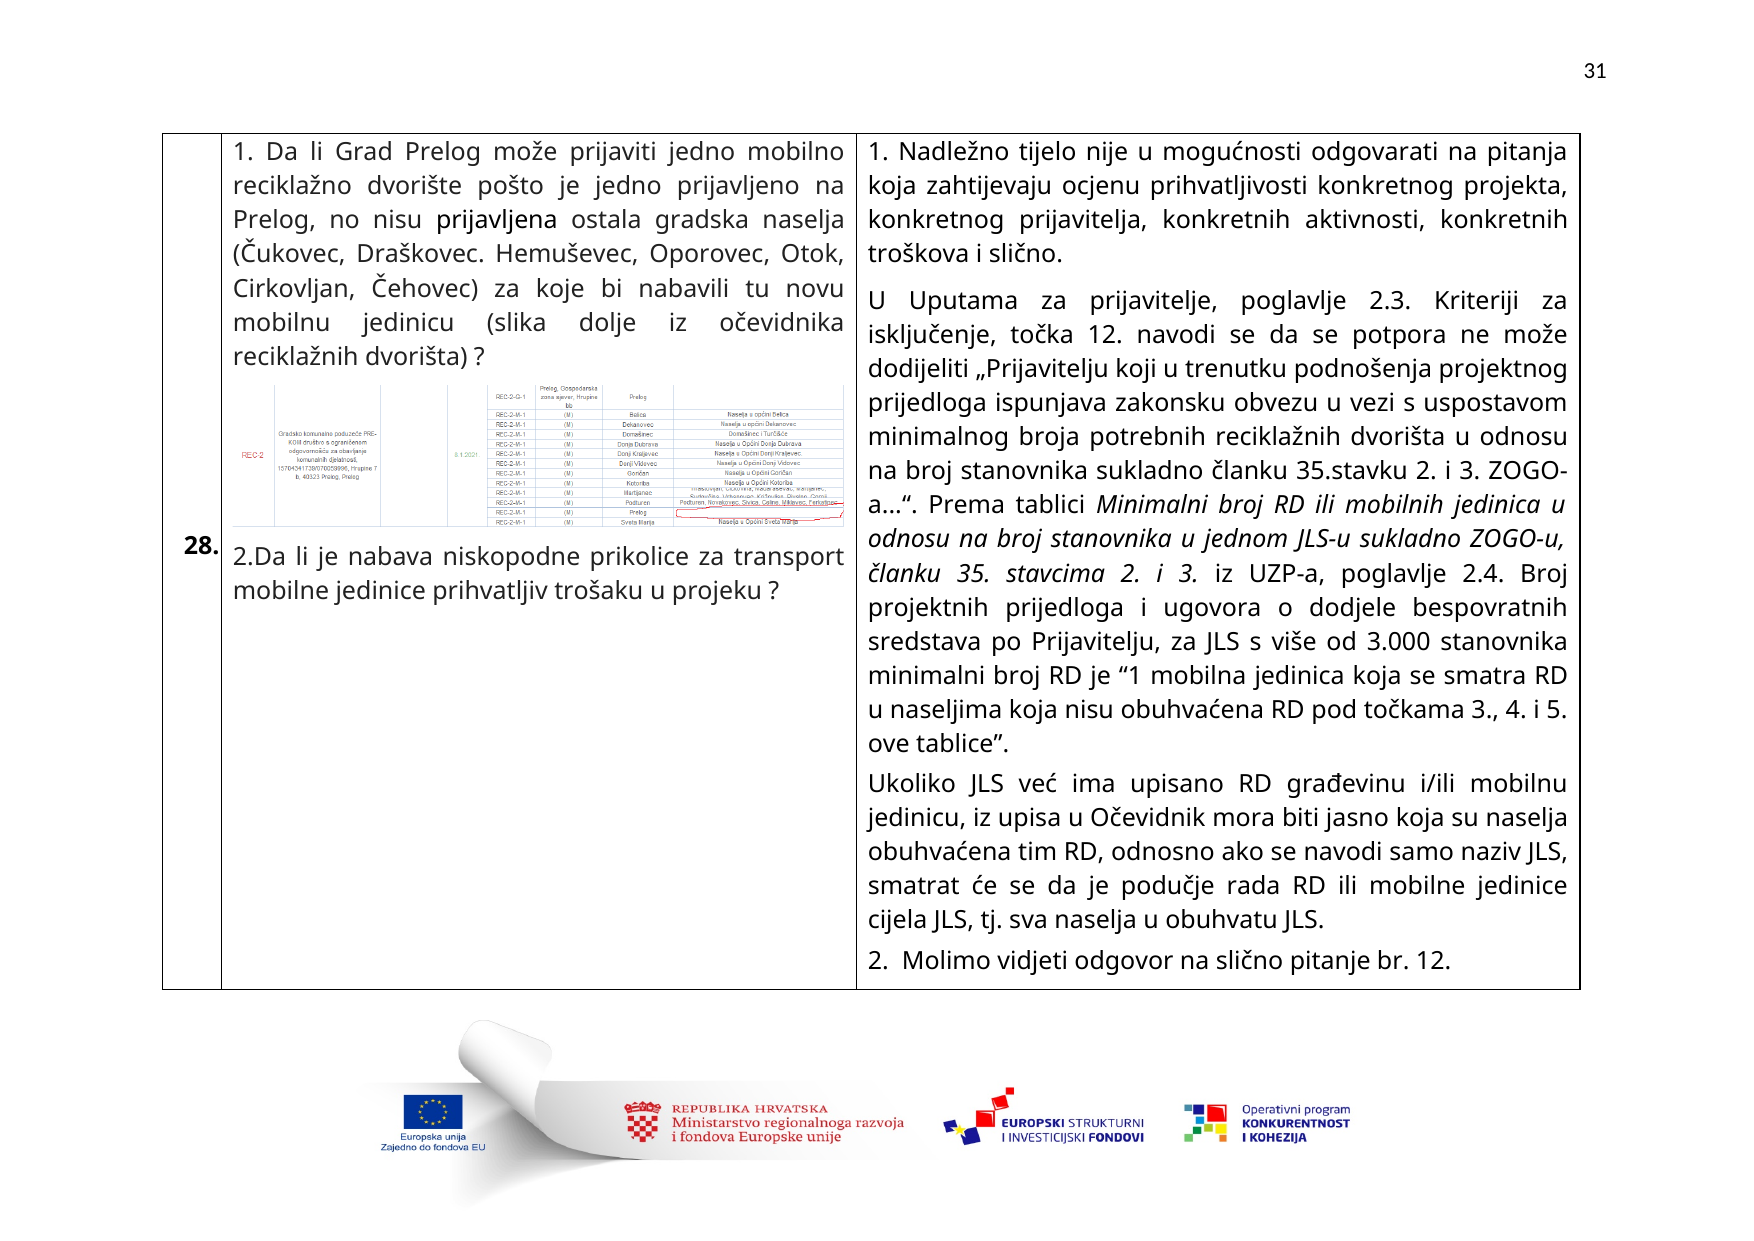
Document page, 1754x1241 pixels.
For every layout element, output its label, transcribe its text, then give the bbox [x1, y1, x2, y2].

picture [354, 1020, 1400, 1213]
picture [232, 385, 844, 527]
table_cell [163, 134, 221, 989]
table_cell 1. Da li Grad Prelog može prijaviti jedno mobilno reciklažno dvorište pošto je jedno prijavljeno na Prelog, no nisu prijavljena ostala gradska naselja (Čukovec, Draškovec. Hemuševec, Oporovec, Otok, Cirkovljan, Čehovec) za koje bi nabavili tu novu mobilnu jedinicu (slika dolje iz očevidnika reciklažnih dvorišta) ? 2.Da li je nabava niskopodne prikolice za transport mobilne jedinice prihvatljiv trošaku u projeku ? [222, 134, 856, 989]
table_cell 1. Nadležno tijelo nije u mogućnosti odgovarati na pitanja koja zahtijevaju ocjenu prihvatljivosti konkretnog projekta, konkretnog prijavitelja, konkretnih aktivnosti, konkretnih troškova i slično. U Uputama za prijavitelje, poglavlje 2.3. Kriteriji za isključenje, točka 12. navodi se da se potpora ne može dodijeliti „Prijavitelju koji u trenutku podnošenja projektnog prijedloga ispunjava zakonsku obvezu u vezi s uspostavom minimalnog broja potrebnih reciklažnih dvorišta u odnosu na broj stanovnika sukladno članku 35.stavku 2. i 3. ZOGO-a...“. Prema tablici Minimalni broj RD ili mobilnih jedinica u odnosu na broj stanovnika u jednom JLS-u sukladno ZOGO-u, članku 35. stavcima 2. i 3. iz UZP-a, poglavlje 2.4. Broj projektnih prijedloga i ugovora o dodjele bespovratnih sredstava po Prijavitelju, za JLS s više od 3.000 stanovnika minimalni broj RD je “1 mobilna jedinica koja se smatra RD u naseljima koja nisu obuhvaćena RD pod točkama 3., 4. i 5. ove tablice”. Ukoliko JLS već ima upisano RD građevinu i/ili mobilnu jedinicu, iz upisa u Očevidnik mora biti jasno koja su naselja obuhvaćena tim RD, odnosno ako se navodi samo naziv JLS, smatrat će se da je podučje rada RD ili mobilne jedinice cijela JLS, tj. sva naselja u obuhvatu JLS. 2. Molimo vidjeti odgovor na slično pitanje br. 12. [857, 134, 1579, 989]
